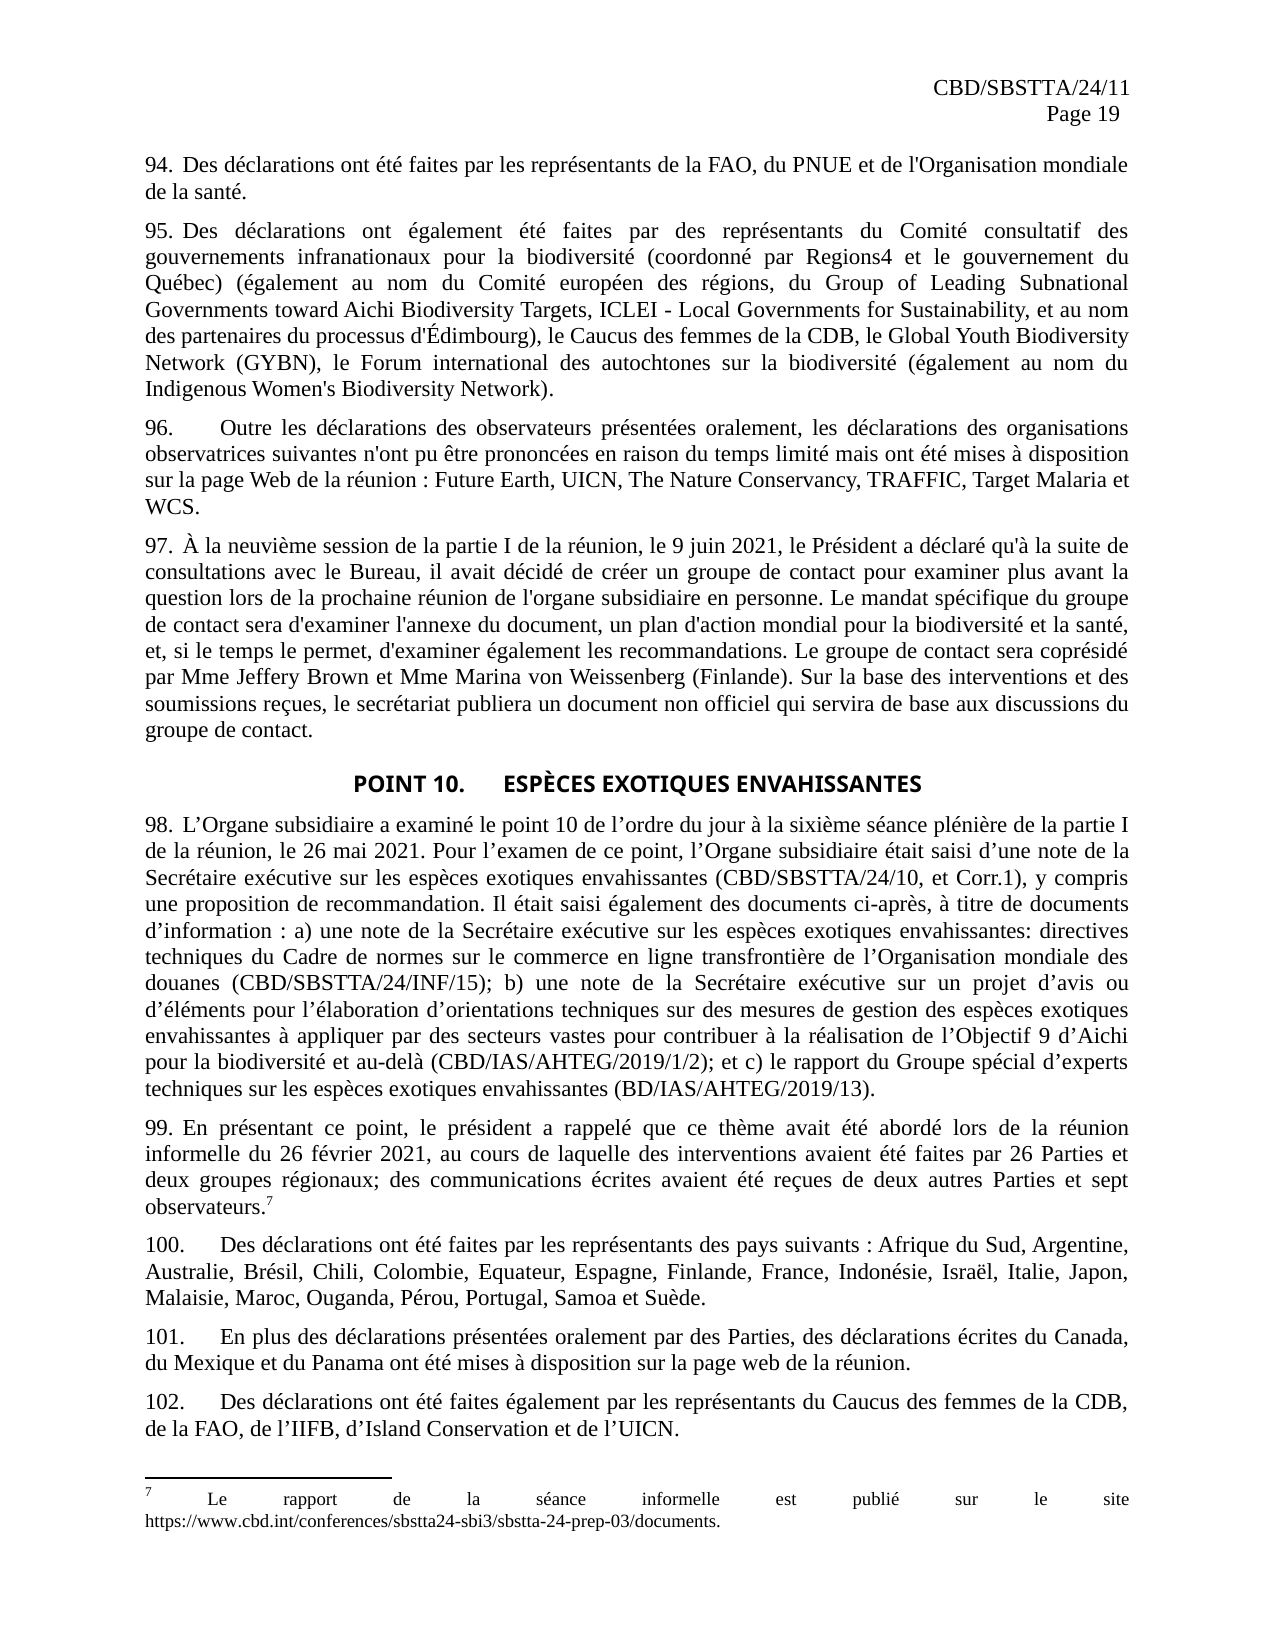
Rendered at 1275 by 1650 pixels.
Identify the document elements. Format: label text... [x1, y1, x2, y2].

list Des déclarations ont également été faites par des représentants du Comité consultatif des gouvernements infranationaux pour la biodiversité (coordonné par Regions4 et le gouvernement du Québec) (également au nom du Comité européen des régions, du Group of Leading Subnational Governments toward Aichi Biodiversity Targets, ICLEI - Local Governments for Sustainability, et au nom des partenaires du processus d'Édimbourg), le Caucus des femmes de la CDB, le Global Youth Biodiversity Network (GYBN), le Forum international des autochtones sur la biodiversité (également au nom du Indigenous Women's Biodiversity Network). [145, 217, 1130, 401]
list L’Organe subsidiaire a examiné le point 10 de l’ordre du jour à la sixième séance plénière de la partie I de la réunion, le 26 mai 2021. Pour l’examen de ce point, l’Organe subsidiaire était saisi d’une note de la Secrétaire exécutive sur les espèces exotiques envahissantes (CBD/SBSTTA/24/10, et Corr.1), y compris une proposition de recommandation. Il était saisi également des documents ci-après, à titre de documents d’information : a) une note de la Secrétaire exécutive sur les espèces exotiques envahissantes: directives techniques du Cadre de normes sur le commerce en ligne transfrontière de l’Organisation mondiale des douanes (CBD/SBSTTA/24/INF/15); b) une note de la Secrétaire exécutive sur un projet d’avis ou d’éléments pour l’élaboration d’orientations techniques sur des mesures de gestion des espèces exotiques envahissantes à appliquer par des secteurs vastes pour contribuer à la réalisation de l’Objectif 9 d’Aichi pour la biodiversité et au-delà (CBD/IAS/AHTEG/2019/1/2); et c) le rapport du Groupe spécial d’experts techniques sur les espèces exotiques envahissantes (BD/IAS/AHTEG/2019/13). [145, 811, 1130, 1101]
list Outre les déclarations des observateurs présentées oralement, les déclarations des organisations observatrices suivantes n'ont pu être prononcées en raison du temps limité mais ont été mises à disposition sur la page Web de la réunion : Future Earth, UICN, The Nature Conservancy, TRAFFIC, Target Malaria et WCS. [145, 414, 1130, 519]
list Des déclarations ont été faites par les représentants de la FAO, du PNUE et de l'Organisation mondiale de la santé. [145, 152, 1130, 204]
list En plus des déclarations présentées oralement par des Parties, des déclarations écrites du Canada, du Mexique et du Panama ont été mises à disposition sur la page web de la réunion. [145, 1323, 1130, 1376]
list À la neuvième session de la partie I de la réunion, le 9 juin 2021, le Président a déclaré qu'à la suite de consultations avec le Bureau, il avait décidé de créer un groupe de contact pour examiner plus avant la question lors de la prochaine réunion de l'organe subsidiaire en personne. Le mandat spécifique du groupe de contact sera d'examiner l'annexe du document, un plan d'action mondial pour la biodiversité et la santé, et, si le temps le permet, d'examiner également les recommandations. Le groupe de contact sera coprésidé par Mme Jeffery Brown et Mme Marina von Weissenberg (Finlande). Sur la base des interventions et des soumissions reçues, le secrétariat publiera un document non officiel qui servira de base aux discussions du groupe de contact. [145, 532, 1130, 742]
subtitle POINT 10. ESPÈCES EXOTIQUES ENVAHISSANTES [145, 767, 1130, 799]
list Des déclarations ont été faites également par les représentants du Caucus des femmes de la CDB, de la FAO, de l’IIFB, d’Island Conservation et de l’UICN. [145, 1388, 1130, 1441]
list Des déclarations ont été faites par les représentants des pays suivants : Afrique du Sud, Argentine, Australie, Brésil, Chili, Colombie, Equateur, Espagne, Finlande, France, Indonésie, Israël, Italie, Japon, Malaisie, Maroc, Ouganda, Pérou, Portugal, Samoa et Suède. [145, 1232, 1130, 1311]
list En présentant ce point, le président a rappelé que ce thème avait été abordé lors de la réunion informelle du 26 février 2021, au cours de laquelle des interventions avaient été faites par 26 Parties et deux groupes régionaux; des communications écrites avaient été reçues de deux autres Parties et sept observateurs. [145, 1114, 1130, 1219]
